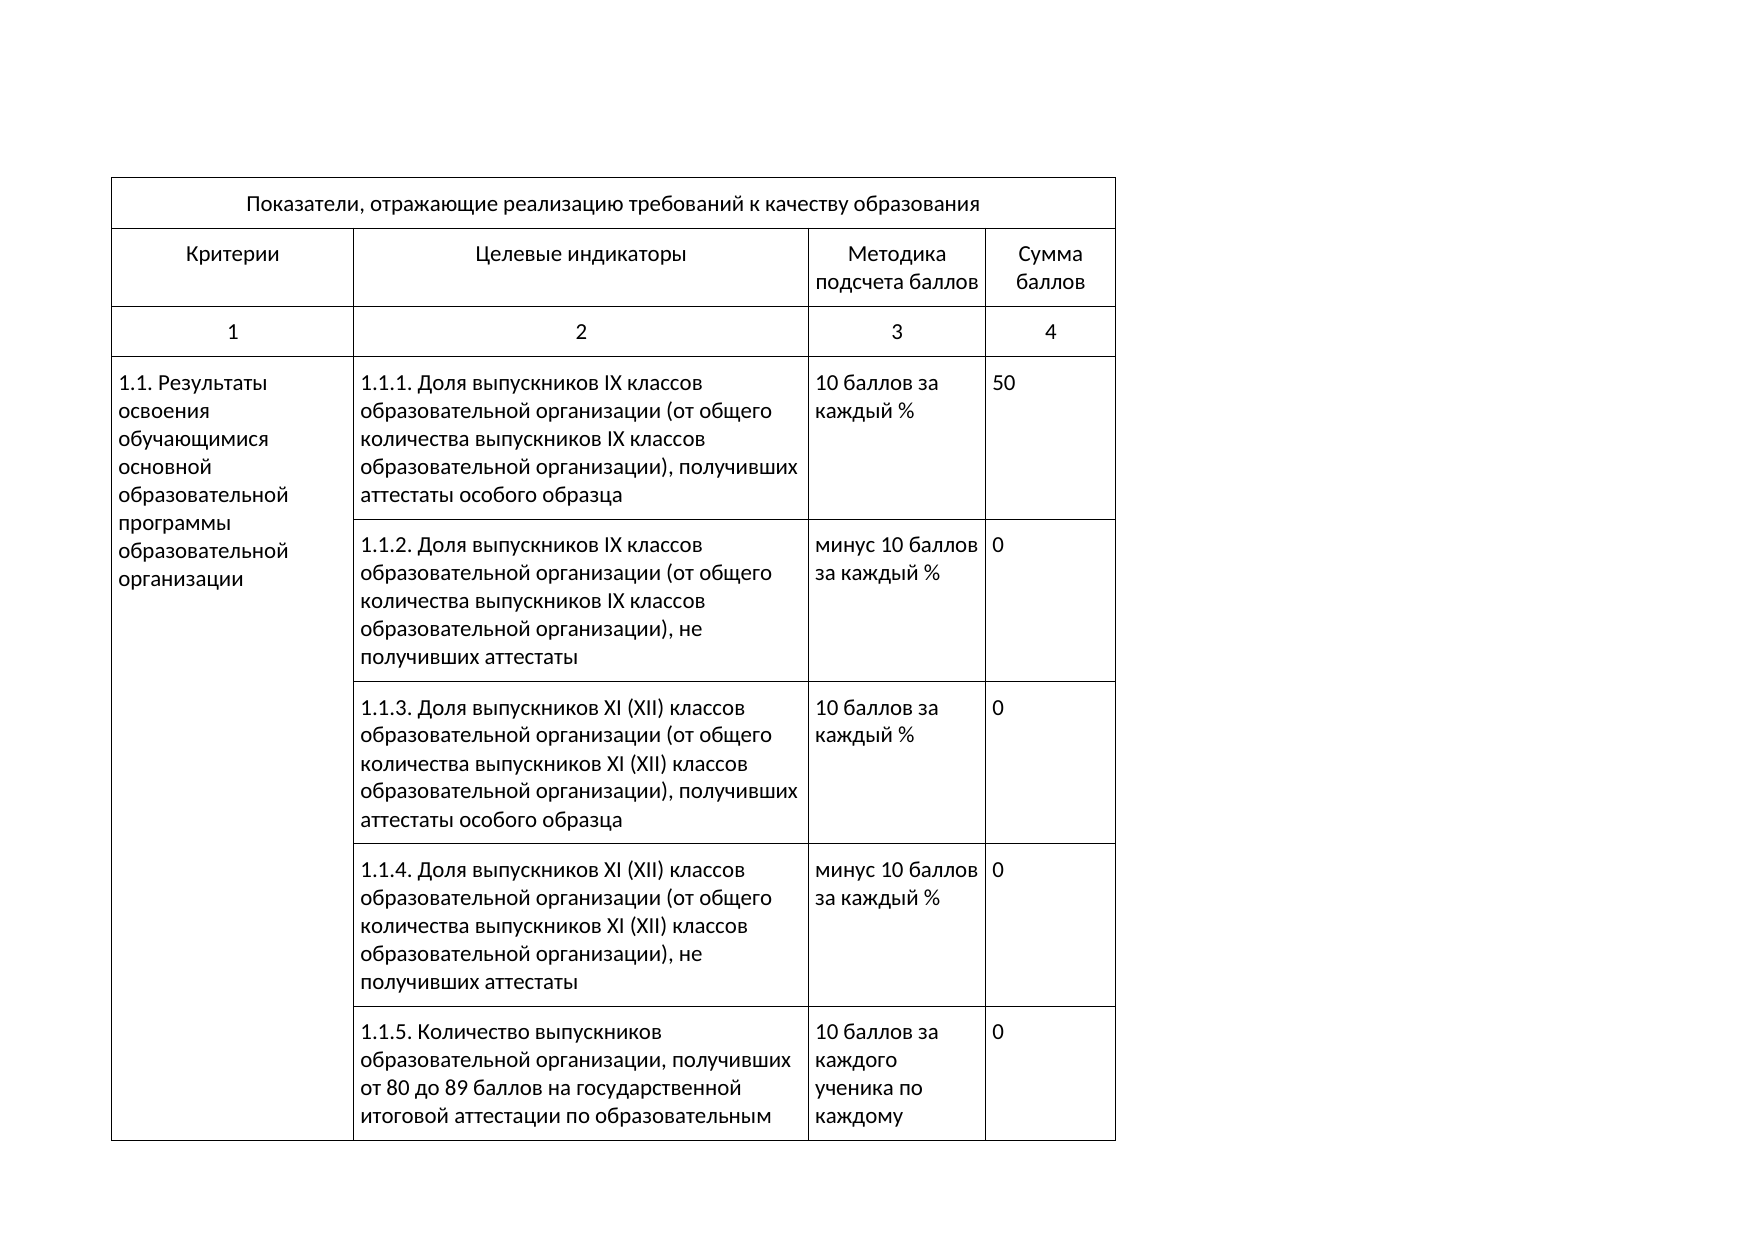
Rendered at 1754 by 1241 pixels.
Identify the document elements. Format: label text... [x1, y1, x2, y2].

table_cell Целевые индикаторы [354, 229, 808, 306]
table_cell минус 10 баллов за каждый % [809, 844, 985, 1006]
table_cell 1.1.2. Доля выпускников IX классов образовательной организации (от общего количества выпускников IX классов образовательной организации), не получивших аттестаты [354, 520, 808, 681]
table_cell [354, 1007, 808, 1140]
table_cell 3 [809, 307, 985, 356]
table_cell 1.1.1. Доля выпускников IX классов образовательной организации (от общего количества выпускников IX классов образовательной организации), получивших аттестаты особого образца [354, 357, 808, 518]
table_cell 10 баллов за каждый % [809, 357, 985, 518]
table_cell 0 [986, 844, 1115, 1006]
table_cell Сумма баллов [986, 229, 1115, 306]
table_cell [809, 1007, 985, 1140]
table_cell 2 [354, 307, 808, 356]
table_cell Методика подсчета баллов [809, 229, 985, 306]
table_cell 50 [986, 357, 1115, 518]
table_cell 0 [986, 1007, 1115, 1140]
table_header Показатели, отражающие реализацию требований к качеству образования [112, 178, 1115, 227]
table_cell 10 баллов за каждый % [809, 682, 985, 843]
table_cell минус 10 баллов за каждый % [809, 520, 985, 681]
table_cell 1.1.3. Доля выпускников XI (XII) классов образовательной организации (от общего количества выпускников XI (XII) классов образовательной организации), получивших аттестаты особого образца [354, 682, 808, 843]
table_cell 1 [112, 307, 353, 356]
table_cell Критерии [112, 229, 353, 306]
table_cell 1.1. Результаты освоения обучающимися основной образовательной программы образовательной организации [112, 357, 353, 1140]
table_cell 0 [986, 520, 1115, 681]
table_cell 0 [986, 682, 1115, 843]
table_cell 4 [986, 307, 1115, 356]
table_cell 1.1.4. Доля выпускников XI (XII) классов образовательной организации (от общего количества выпускников XI (XII) классов образовательной организации), не получивших аттестаты [354, 844, 808, 1006]
